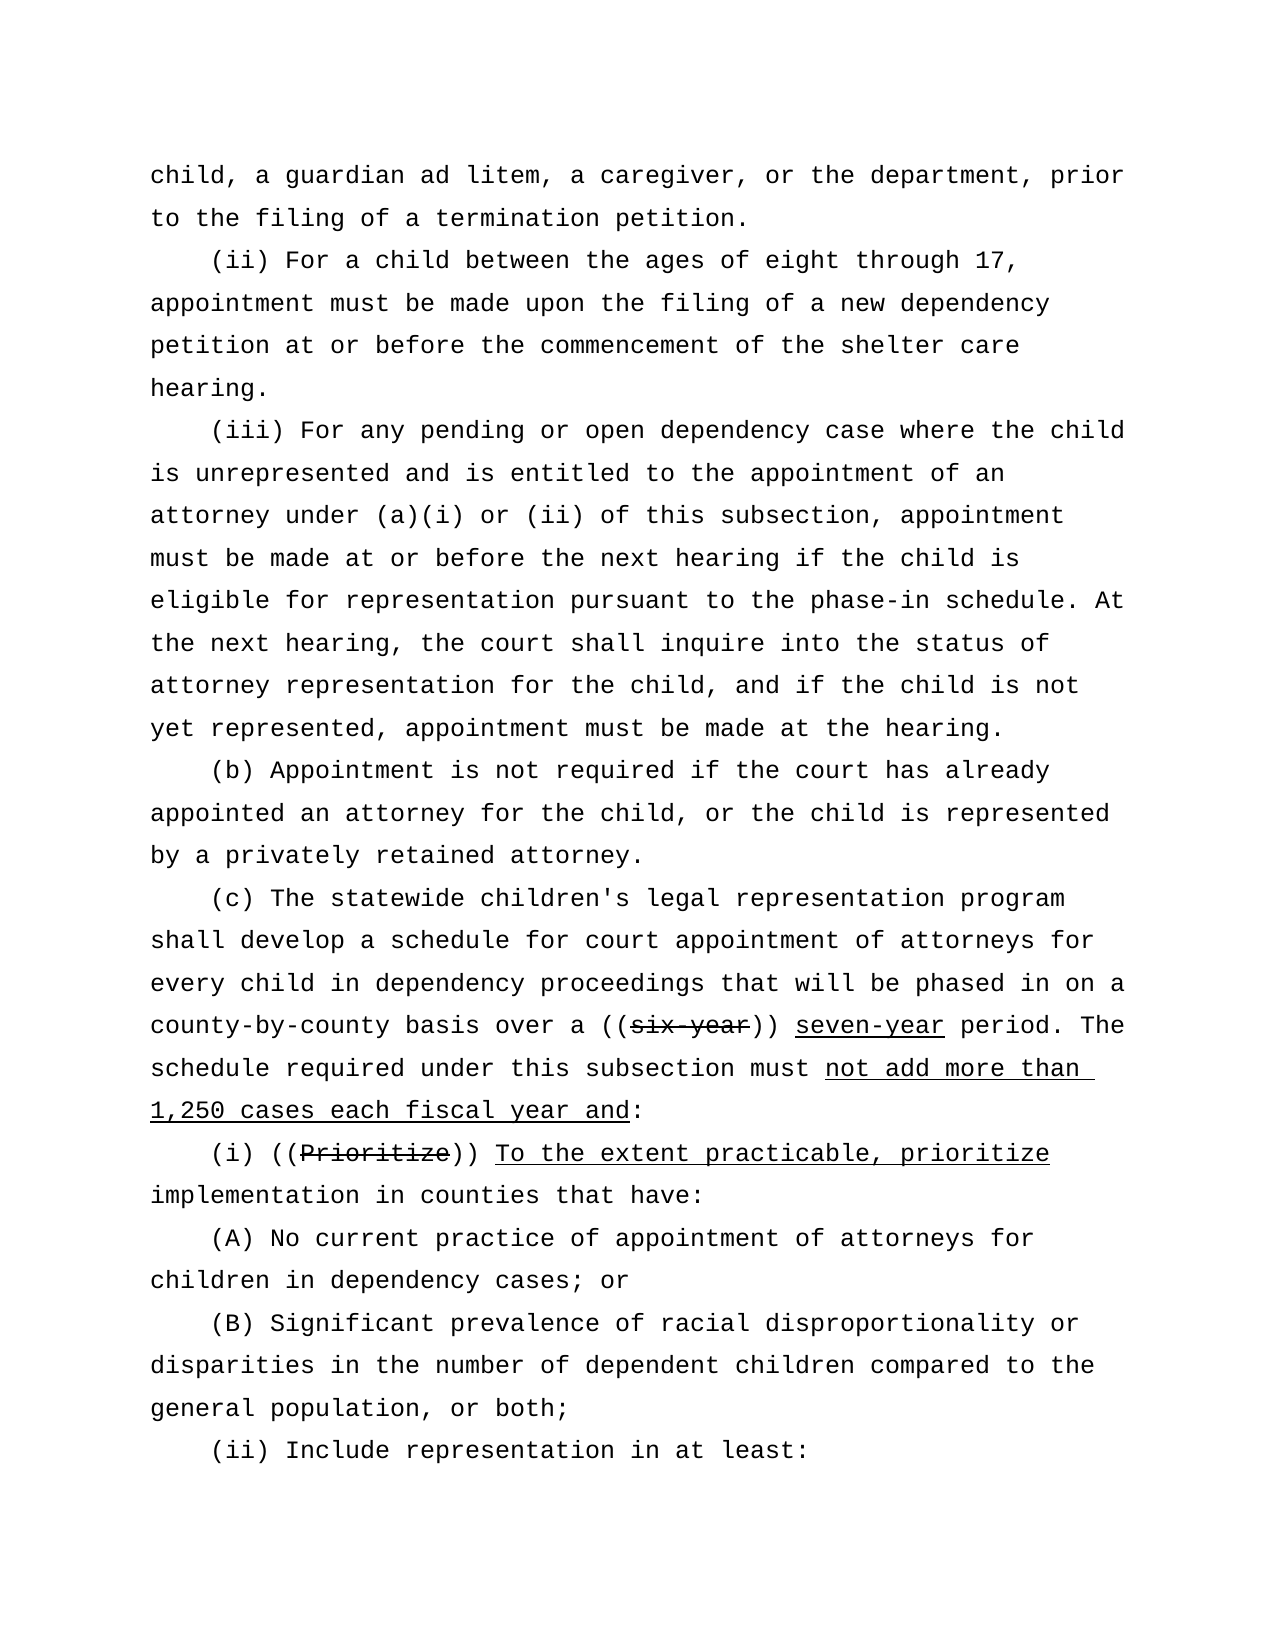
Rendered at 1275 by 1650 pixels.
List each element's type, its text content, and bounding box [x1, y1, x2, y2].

text (c) The statewide children's legal representation program shall develop a schedule for court appointment of attorneys for every child in dependency proceedings that will be phased in on a county-by-county basis over a ((six-year)) seven-year period. The schedule required under this subsection must not add more than 1,250 cases each fiscal year and: [150, 872, 1125, 1127]
text (i) ((Prioritize)) To the extent practicable, prioritize implementation in counties that have: [150, 1127, 1125, 1212]
text (ii) Include representation in at least: [150, 1425, 1125, 1467]
text (ii) For a child between the ages of eight through 17, appointment must be made upon the filing of a new dependency petition at or before the commencement of the shelter care hearing. [150, 235, 1125, 405]
text (A) No current practice of appointment of attorneys for children in dependency cases; or [150, 1212, 1125, 1297]
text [150, 150, 1125, 235]
text (b) Appointment is not required if the court has already appointed an attorney for the child, or the child is represented by a privately retained attorney. [150, 745, 1125, 872]
text (B) Significant prevalence of racial disproportionality or disparities in the number of dependent children compared to the general population, or both; [150, 1297, 1125, 1425]
text (iii) For any pending or open dependency case where the child is unrepresented and is entitled to the appointment of an attorney under (a)(i) or (ii) of this subsection, appointment must be made at or before the next hearing if the child is eligible for representation pursuant to the phase-in schedule. At the next hearing, the court shall inquire into the status of attorney representation for the child, and if the child is not yet represented, appointment must be made at the hearing. [150, 405, 1125, 745]
